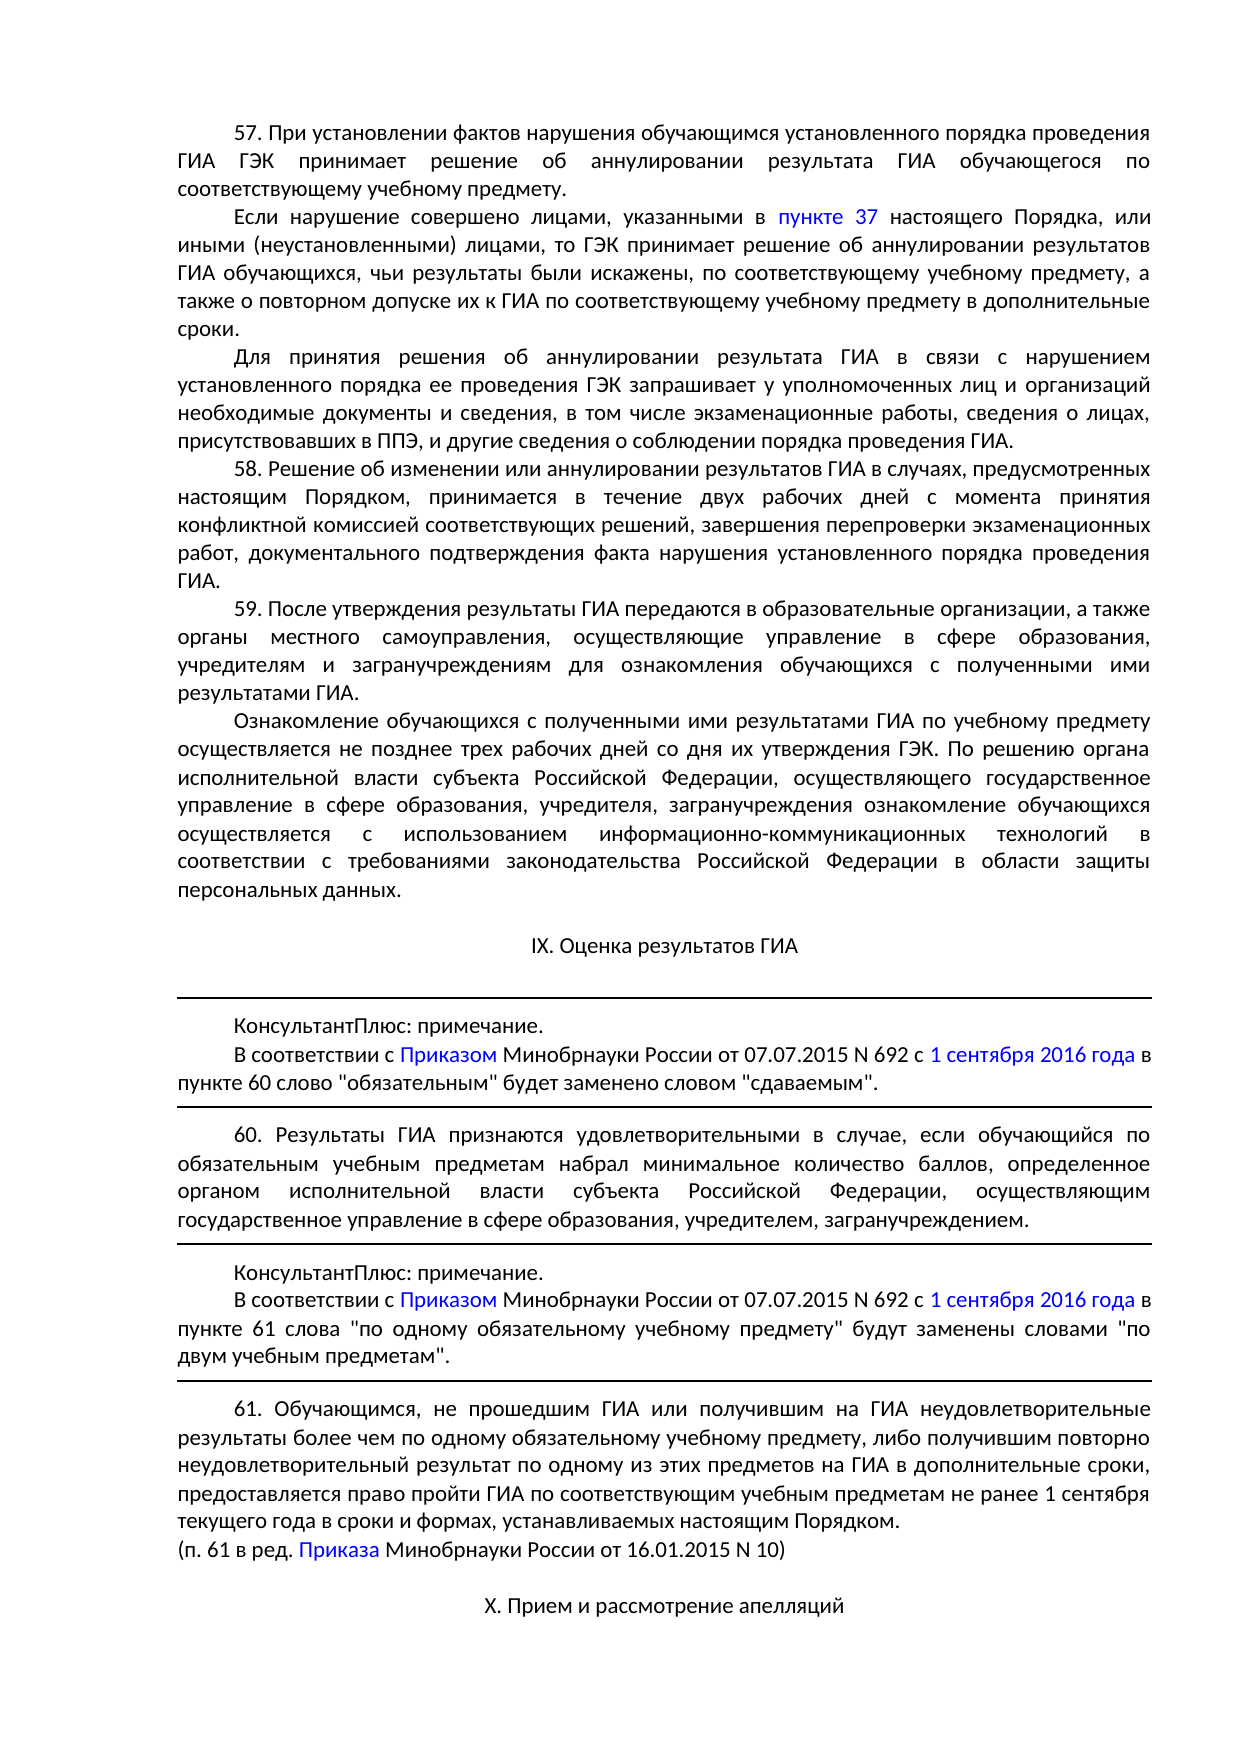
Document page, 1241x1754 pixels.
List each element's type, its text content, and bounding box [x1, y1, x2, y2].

text КонсультантПлюс: примечание. [177, 1012, 1152, 1040]
text IX. Оценка результатов ГИА [177, 931, 1152, 959]
text X. Прием и рассмотрение апелляций [177, 1591, 1152, 1619]
text 61. Обучающимся, не прошедшим ГИА или получившим на ГИА неудовлетворительные результаты более чем по одному обязательному учебному предмету, либо получившим повторно неудовлетворительный результат по одному из этих предметов на ГИА в дополнительные сроки, предоставляется право пройти ГИА по соответствующим учебным предметам не ранее 1 сентября текущего года в сроки и формах, устанавливаемых настоящим Порядком. [177, 1394, 1152, 1535]
text КонсультантПлюс: примечание. [177, 1258, 1152, 1286]
text 57. При установлении фактов нарушения обучающимся установленного порядка проведения ГИА ГЭК принимает решение об аннулировании результата ГИА обучающегося по соответствующему учебному предмету. [177, 118, 1152, 202]
text 60. Результаты ГИА признаются удовлетворительными в случае, если обучающийся по обязательным учебным предметам набрал минимальное количество баллов, определенное органом исполнительной власти субъекта Российской Федерации, осуществляющим государственное управление в сфере образования, учредителем, загранучреждением. [177, 1121, 1152, 1233]
text (п. 61 в ред. Приказа Минобрнауки России от 16.01.2015 N 10) [177, 1535, 1152, 1563]
text Ознакомление обучающихся с полученными ими результатами ГИА по учебному предмету осуществляется не позднее трех рабочих дней со дня их утверждения ГЭК. По решению органа исполнительной власти субъекта Российской Федерации, осуществляющего государственное управление в сфере образования, учредителя, загранучреждения ознакомление обучающихся осуществляется с использованием информационно-коммуникационных технологий в соответствии с требованиями законодательства Российской Федерации в области защиты персональных данных. [177, 707, 1152, 903]
text В соответствии с Приказом Минобрнауки России от 07.07.2015 N 692 с 1 сентября 2016 года в пункте 60 слово "обязательным" будет заменено словом "сдаваемым". [177, 1040, 1152, 1096]
text Для принятия решения об аннулировании результата ГИА в связи с нарушением установленного порядка ее проведения ГЭК запрашивает у уполномоченных лиц и организаций необходимые документы и сведения, в том числе экзаменационные работы, сведения о лицах, присутствовавших в ППЭ, и другие сведения о соблюдении порядка проведения ГИА. [177, 342, 1152, 454]
text 58. Решение об изменении или аннулировании результатов ГИА в случаях, предусмотренных настоящим Порядком, принимается в течение двух рабочих дней с момента принятия конфликтной комиссией соответствующих решений, завершения перепроверки экзаменационных работ, документального подтверждения факта нарушения установленного порядка проведения ГИА. [177, 454, 1152, 594]
text В соответствии с Приказом Минобрнауки России от 07.07.2015 N 692 с 1 сентября 2016 года в пункте 61 слова "по одному обязательному учебному предмету" будут заменены словами "по двум учебным предметам". [177, 1286, 1152, 1370]
text Если нарушение совершено лицами, указанными в пункте 37 настоящего Порядка, или иными (неустановленными) лицами, то ГЭК принимает решение об аннулировании результатов ГИА обучающихся, чьи результаты были искажены, по соответствующему учебному предмету, а также о повторном допуске их к ГИА по соответствующему учебному предмету в дополнительные сроки. [177, 202, 1152, 342]
text 59. После утверждения результаты ГИА передаются в образовательные организации, а также органы местного самоуправления, осуществляющие управление в сфере образования, учредителям и загранучреждениям для ознакомления обучающихся с полученными ими результатами ГИА. [177, 594, 1152, 707]
